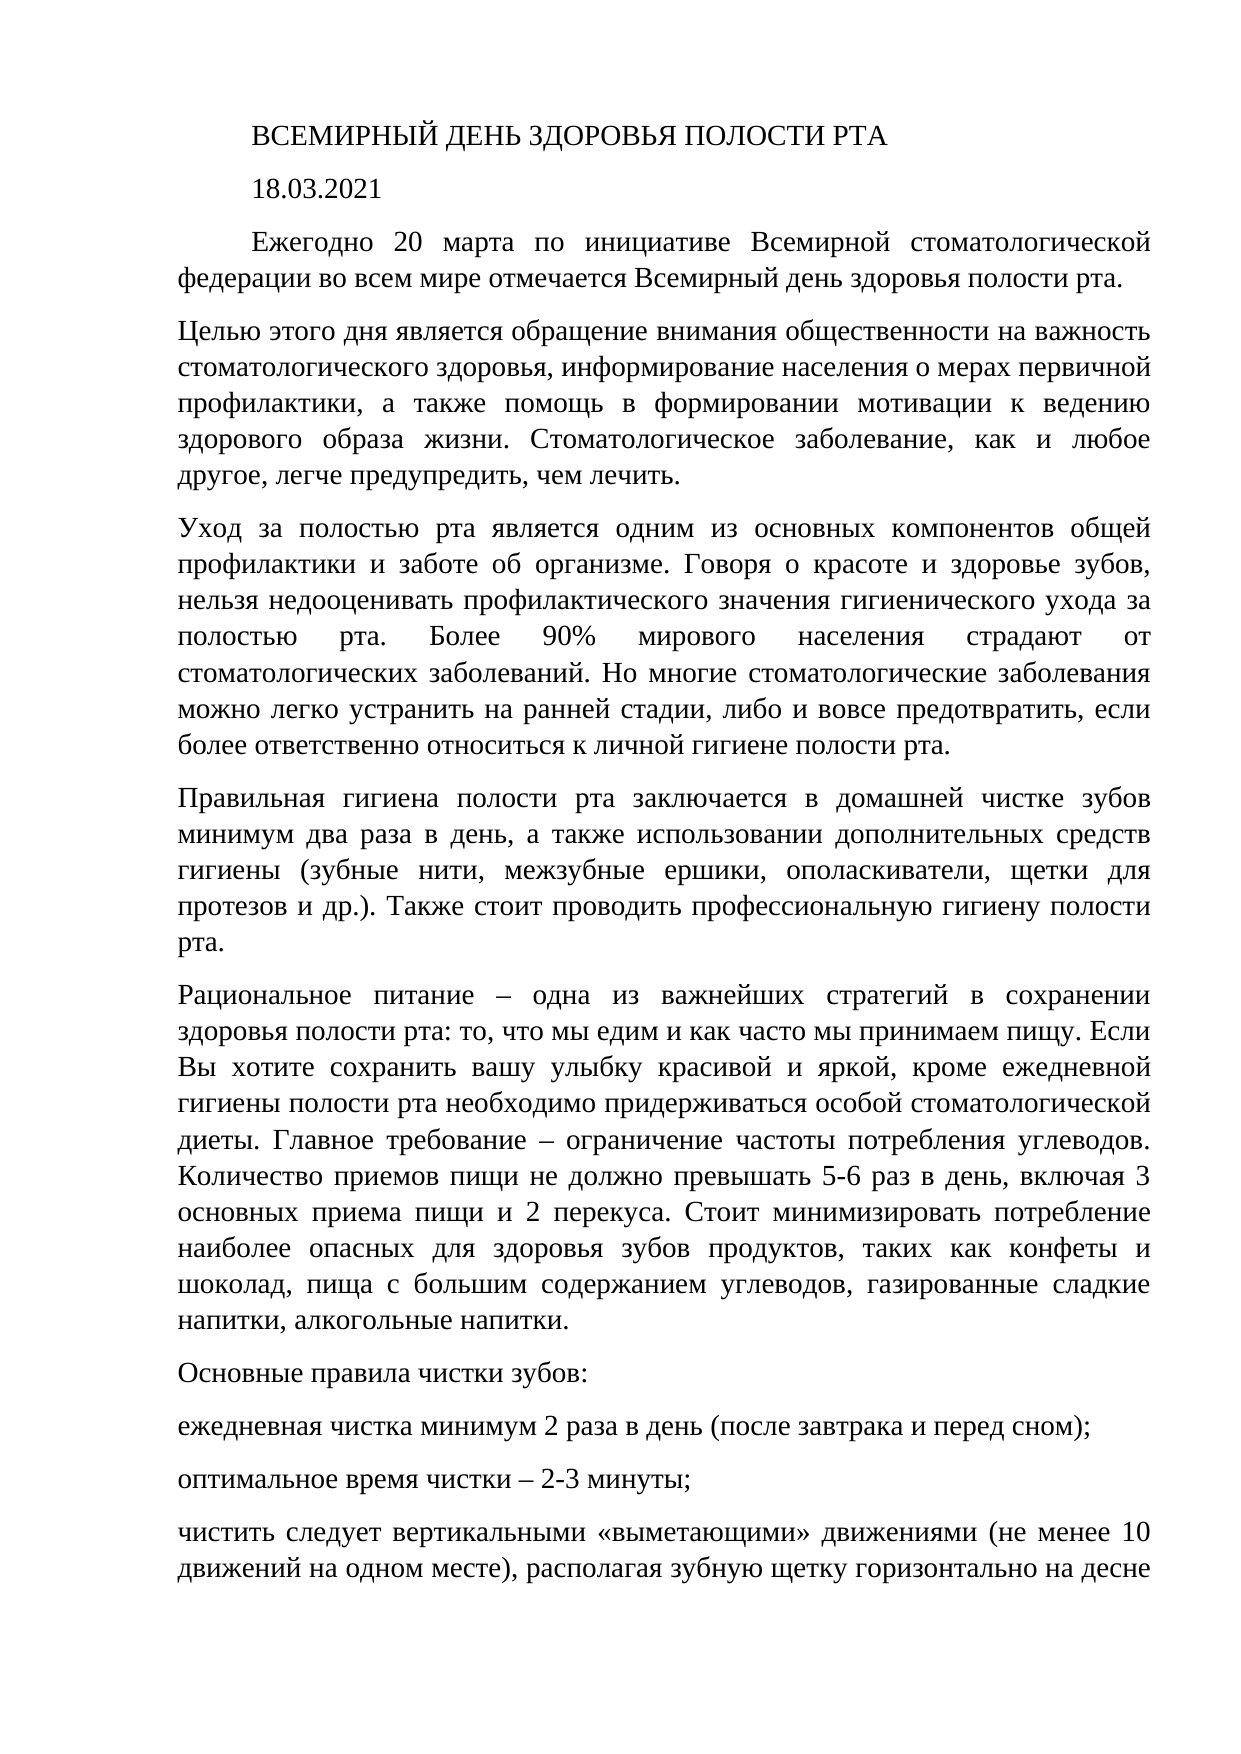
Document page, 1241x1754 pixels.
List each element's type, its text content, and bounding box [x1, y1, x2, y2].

text 18.03.2021 [177, 171, 1152, 204]
text оптимальное время чистки – 2-3 минуты; [177, 1461, 1152, 1494]
text Ежегодно 20 марта по инициативе Всемирной стоматологической федерации во всем мире отмечается Всемирный день здоровья полости рта. [177, 224, 1152, 293]
text Основные правила чистки зубов: [177, 1355, 1152, 1389]
text ежедневная чистка минимум 2 раза в день (после завтрака и перед сном); [177, 1408, 1152, 1442]
text Целью этого дня является обращение внимания общественности на важность стоматологического здоровья, информирование населения о мерах первичной профилактики, а также помощь в формировании мотивации к ведению здорового образа жизни. Стоматологическое заболевание, как и любое другое, легче предупредить, чем лечить. [177, 313, 1152, 491]
text ВСЕМИРНЫЙ ДЕНЬ ЗДОРОВЬЯ ПОЛОСТИ РТА [177, 118, 1152, 152]
text Рациональное питание – одна из важнейших стратегий в сохранении здоровья полости рта: то, что мы едим и как часто мы принимаем пищу. Если Вы хотите сохранить вашу улыбку красивой и яркой, кроме ежедневной гигиены полости рта необходимо придерживаться особой стоматологической диеты. Главное требование – ограничение частоты потребления углеводов. Количество приемов пищи не должно превышать 5-6 раз в день, включая 3 основных приема пищи и 2 перекуса. Стоит минимизировать потребление наиболее опасных для здоровья зубов продуктов, таких как конфеты и шоколад, пища с большим содержанием углеводов, газированные сладкие напитки, алкогольные напитки. [177, 977, 1152, 1336]
text Правильная гигиена полости рта заключается в домашней чистке зубов минимум два раза в день, а также использовании дополнительных средств гигиены (зубные нити, межзубные ершики, ополаскиватели, щетки для протезов и др.). Также стоит проводить профессиональную гигиену полости рта. [177, 780, 1152, 958]
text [177, 1514, 1152, 1583]
text Уход за полостью рта является одним из основных компонентов общей профилактики и заботе об организме. Говоря о красоте и здоровье зубов, нельзя недооценивать профилактического значения гигиенического ухода за полостью рта. Более 90% мирового населения страдают от стоматологических заболеваний. Но многие стоматологические заболевания можно легко устранить на ранней стадии, либо и вовсе предотвратить, если более ответственно относиться к личной гигиене полости рта. [177, 510, 1152, 761]
